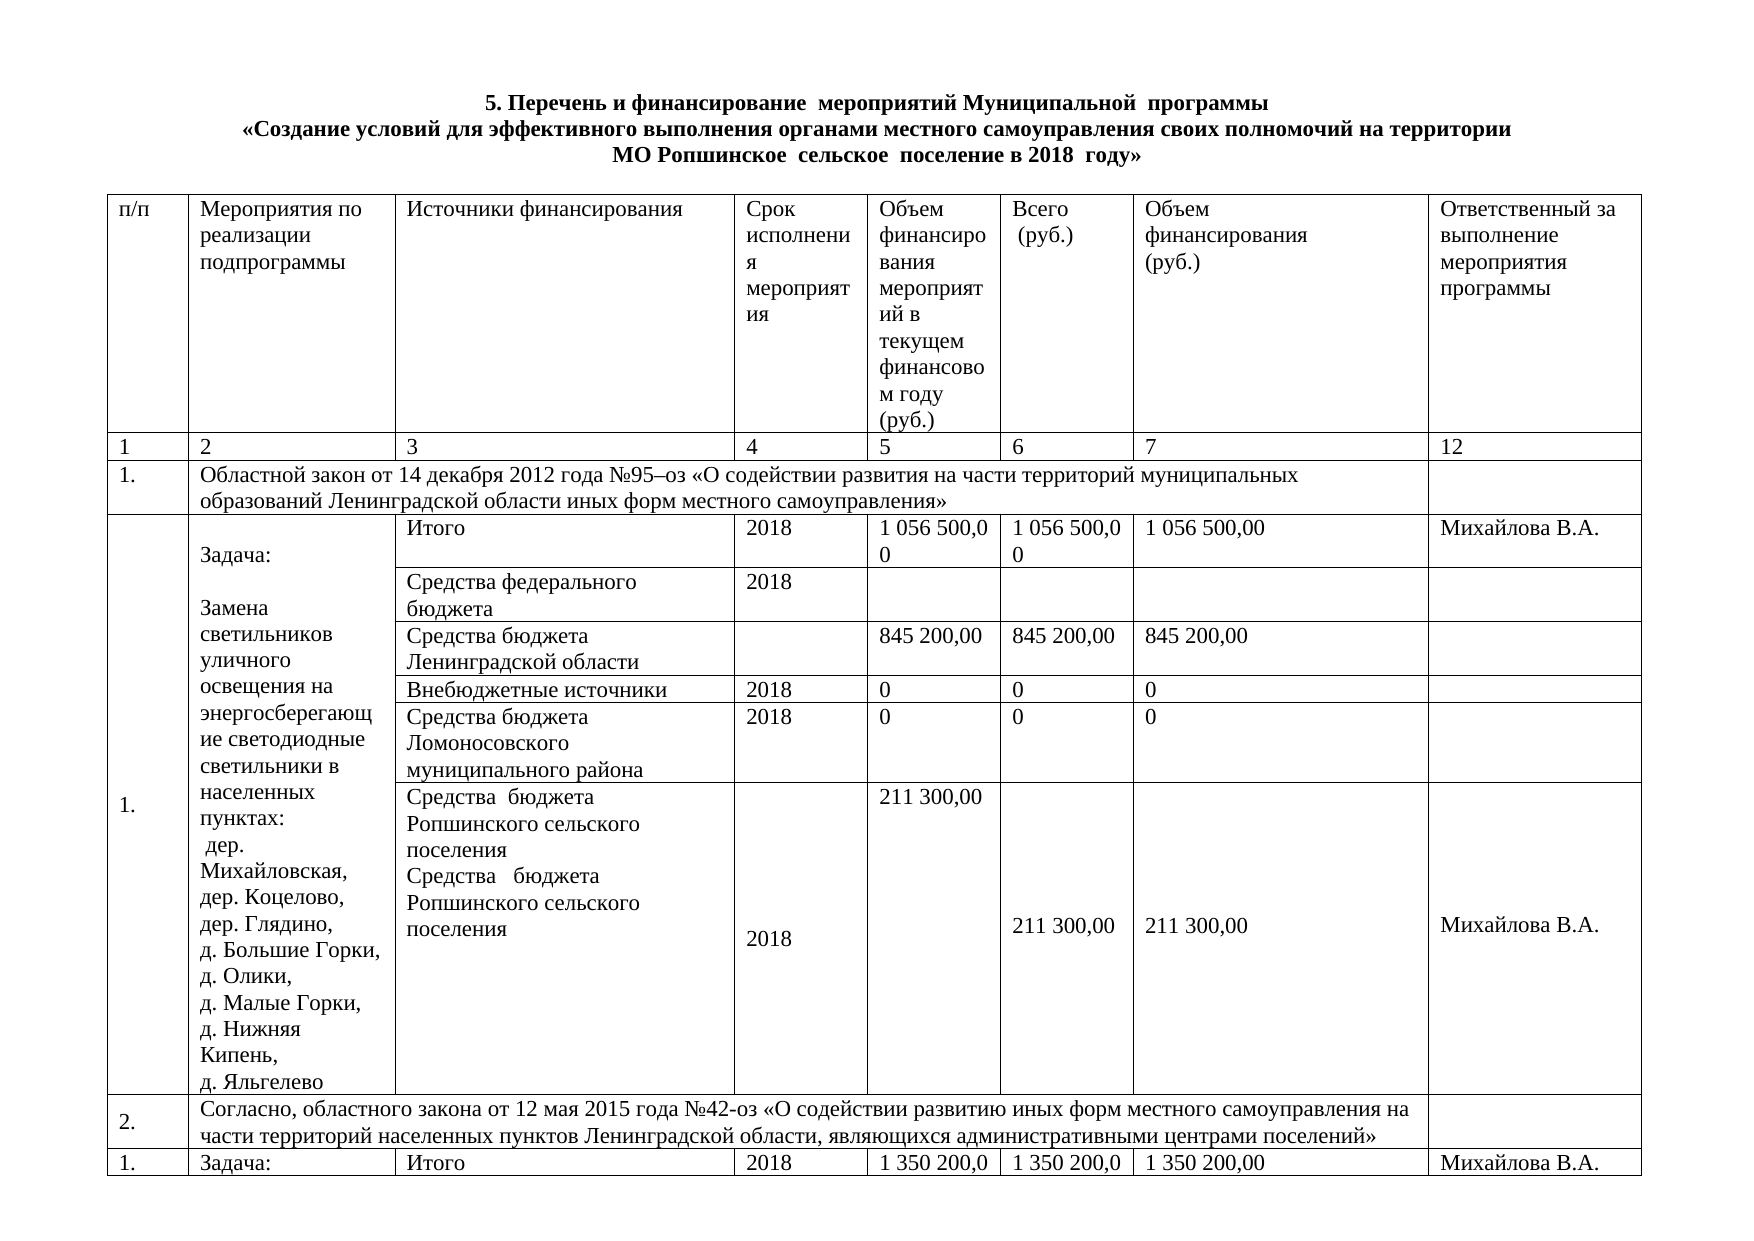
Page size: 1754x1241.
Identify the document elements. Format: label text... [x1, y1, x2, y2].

table_cell Средства федерального бюджета [396, 568, 734, 621]
table_cell Михайлова В.А. [1429, 1149, 1641, 1175]
table_cell 0 [1134, 703, 1428, 782]
table_cell 2018 [735, 1149, 867, 1175]
table_cell Областной закон от 14 декабря 2012 года №95–оз «О содействии развития на части территорий муниципальных образований Ленинградской области иных форм местного самоуправления» [189, 461, 1428, 513]
table_cell Средства бюджета Ленинградской области [396, 622, 734, 675]
table_cell 0 [1134, 676, 1428, 702]
table_cell 2018 [735, 703, 867, 782]
table_header Объем финансирования (руб.) [1134, 195, 1428, 432]
table_cell 1 350 200,00 [868, 1149, 1000, 1175]
text 5. Перечень и финансирование мероприятий Муниципальной программы [118, 89, 1636, 115]
table_cell [735, 622, 867, 675]
table_header Всего (руб.) [1001, 195, 1133, 432]
table_cell 2018 [735, 515, 867, 567]
table_cell 1. [108, 515, 188, 1094]
table_cell [1001, 568, 1133, 621]
table_header п/п [108, 195, 188, 432]
table_cell [1429, 1095, 1641, 1148]
table_cell Михайлова В.А. [1429, 783, 1641, 1094]
table_cell 845 200,00 [868, 622, 1000, 675]
table_cell [1429, 703, 1641, 782]
table_cell [1429, 622, 1641, 675]
table_cell [1429, 676, 1641, 702]
table_cell Михайлова В.А. [1429, 515, 1641, 567]
table_cell 2. [108, 1095, 188, 1148]
table_cell 2018 [735, 676, 867, 702]
table_cell Итого [396, 515, 734, 567]
table_cell Внебюджетные источники [396, 676, 734, 702]
table_header Объем финансирования мероприятий в текущем финансовом году (руб.) [868, 195, 1000, 432]
table_cell Средства бюджета Ломоносовского муниципального района [396, 703, 734, 782]
table_cell 12 [1429, 433, 1641, 460]
table_cell 0 [868, 676, 1000, 702]
table_header Срок исполнения мероприятия [735, 195, 867, 432]
table_header Мероприятия по реализации подпрограммы [189, 195, 395, 432]
table_cell [1429, 568, 1641, 621]
table_cell 211 300,00 [868, 783, 1000, 1094]
table_cell 1. [108, 1149, 188, 1175]
table_cell 5 [868, 433, 1000, 460]
table_cell 1 350 200,00 [1134, 1149, 1428, 1175]
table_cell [189, 1149, 395, 1175]
table_cell 0 [1001, 676, 1133, 702]
table_cell [1134, 568, 1428, 621]
table_cell Итого [396, 1149, 734, 1175]
table_cell 2018 [735, 568, 867, 621]
table_cell 845 200,00 [1134, 622, 1428, 675]
table_cell Задача: Замена светильников уличного освещения на энергосберегающие светодиодные светильники в населенных пунктах: дер. Михайловская, дер. Коцелово, дер. Глядино, д. Большие Горки, д. Олики, д. Малые Горки, д. Нижняя Кипень, д. Яльгелево [189, 515, 395, 1094]
table_cell 0 [868, 703, 1000, 782]
table_cell 1 056 500,00 [1134, 515, 1428, 567]
table_cell 2 [189, 433, 395, 460]
table_header Источники финансирования [396, 195, 734, 432]
table_cell 6 [1001, 433, 1133, 460]
table_cell 1 [108, 433, 188, 460]
table_cell 1 056 500,00 [868, 515, 1000, 567]
table_cell 7 [1134, 433, 1428, 460]
table_cell 1. [108, 461, 188, 513]
table_cell 4 [735, 433, 867, 460]
table_cell 211 300,00 [1134, 783, 1428, 1094]
text МО Ропшинское сельское поселение в 2018 году» [118, 141, 1636, 168]
table_header Ответственный за выполнение мероприятия программы [1429, 195, 1641, 432]
table_cell 2018 [735, 783, 867, 1094]
table_cell [868, 568, 1000, 621]
table_cell 3 [396, 433, 734, 460]
table_cell 0 [1001, 703, 1133, 782]
table_cell 1 056 500,00 [1001, 515, 1133, 567]
table_cell Средства бюджета Ропшинского сельского поселения Средства бюджета Ропшинского сельского поселения [396, 783, 734, 1094]
table_cell Согласно, областного закона от 12 мая 2015 года №42-оз «О содействии развитию иных форм местного самоуправления на части территорий населенных пунктов Ленинградской области, являющихся административными центрами поселений» [189, 1095, 1428, 1148]
table_cell 211 300,00 [1001, 783, 1133, 1094]
text «Создание условий для эффективного выполнения органами местного самоуправления своих полномочий на территории [118, 115, 1636, 141]
table_cell [1429, 461, 1641, 513]
table_cell 1 350 200,00 [1001, 1149, 1133, 1175]
table_cell 845 200,00 [1001, 622, 1133, 675]
